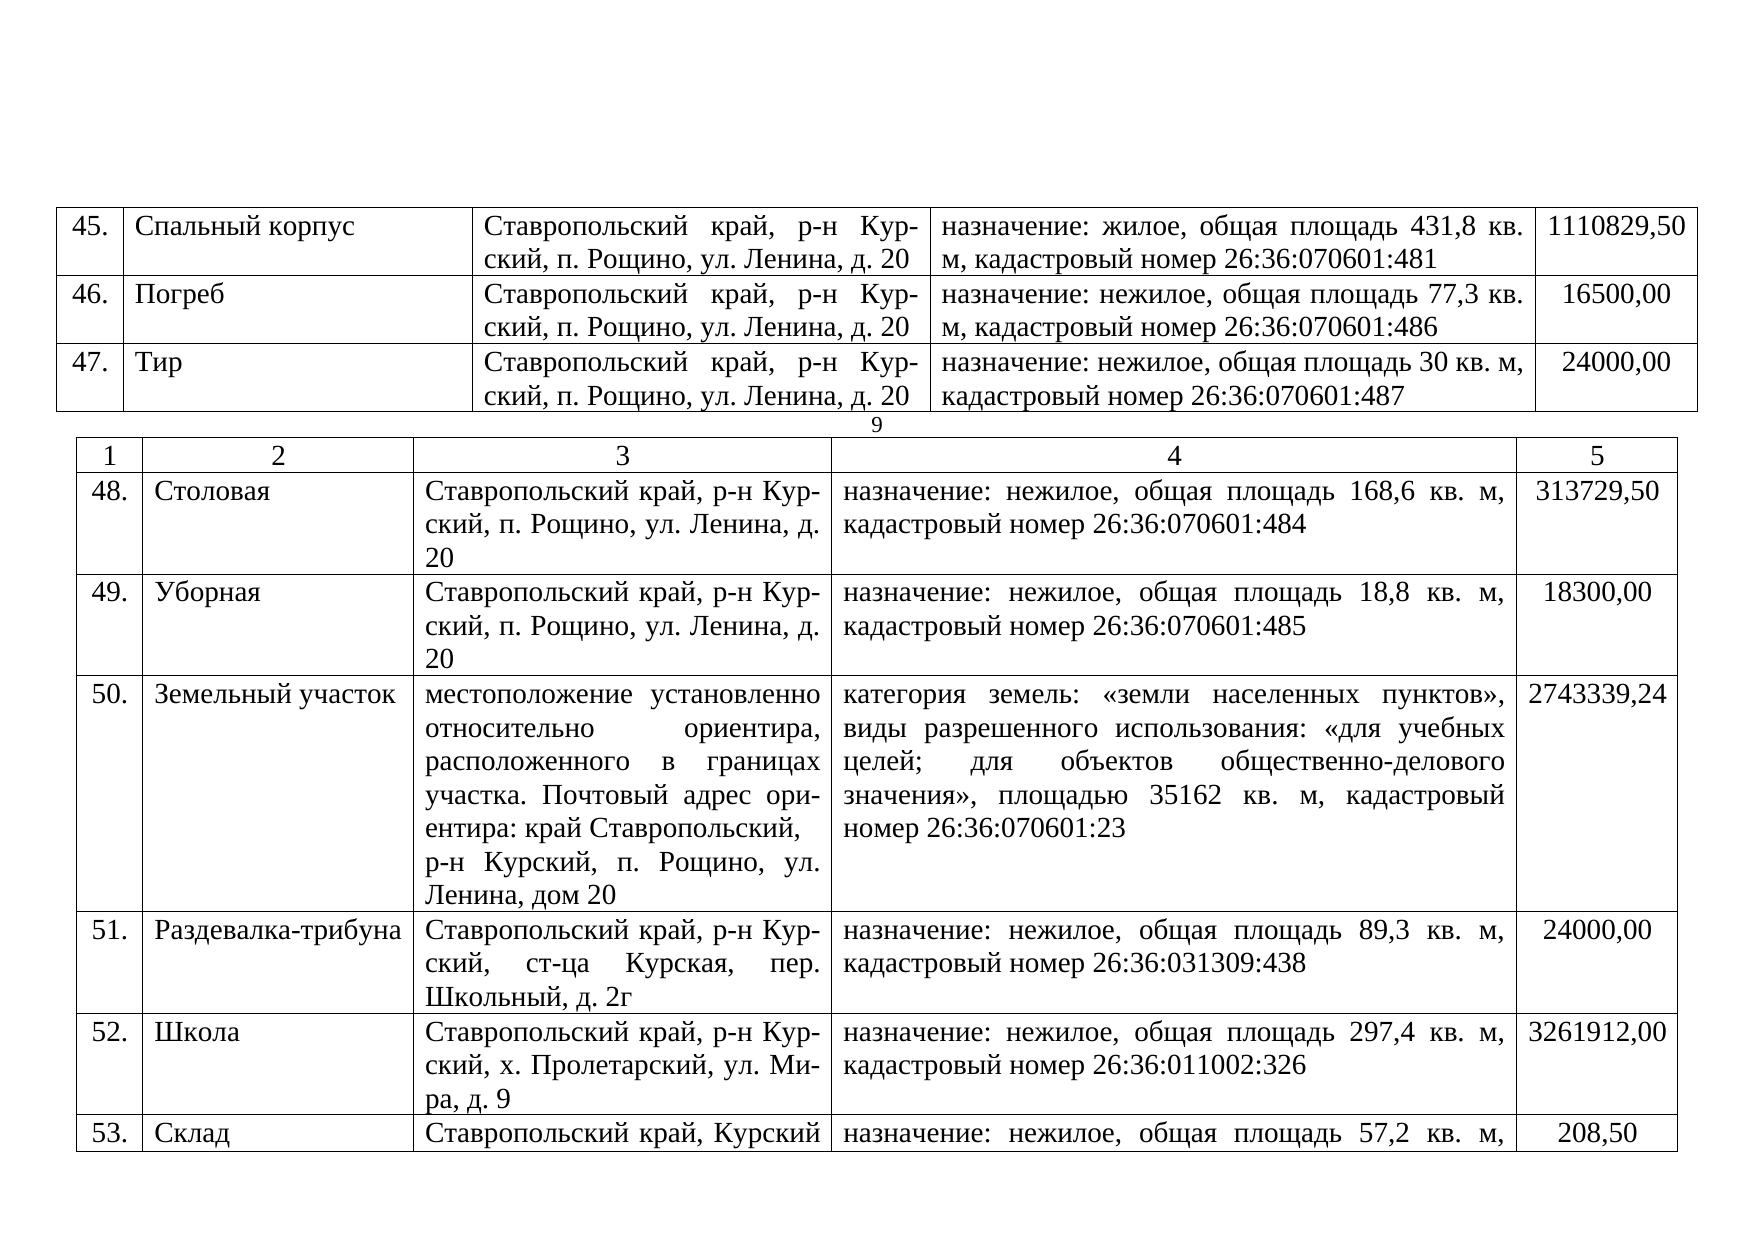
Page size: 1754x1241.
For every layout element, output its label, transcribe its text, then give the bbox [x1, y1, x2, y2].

table_cell Столовая [143, 473, 413, 573]
table_cell 53. [77, 1115, 142, 1151]
table_cell Ставропольский край, р-н Кур-ский, п. Рощино, ул. Ленина, д. 20 [473, 344, 930, 411]
table_cell Ставропольский край, р-н Кур-ский, п. Рощино, ул. Ленина, д. 20 [473, 276, 930, 343]
table_cell Ставропольский край, р-н Кур-ский, ст-ца Курская, пер. Школьный, д. 2г [414, 912, 831, 1013]
table_cell Склад [143, 1115, 413, 1151]
table_cell 52. [77, 1014, 142, 1114]
table_cell 51. [77, 912, 142, 1013]
table_cell 16500,00 [1536, 276, 1697, 343]
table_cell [832, 1115, 1516, 1151]
table_cell 45. [57, 208, 123, 275]
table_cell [414, 1115, 831, 1151]
table_cell категория земель: «земли населенных пунктов», виды разрешенного использования: «для учебных целей; для объектов общественно-делового значения», площадью 35162 кв. м, кадастровый номер 26:36:070601:23 [832, 676, 1516, 911]
table_cell 50. [77, 676, 142, 911]
table_cell 313729,50 [1517, 473, 1677, 573]
table_header 5 [1517, 438, 1677, 472]
table_cell назначение: нежилое, общая площадь 89,3 кв. м, кадастровый номер 26:36:031309:438 [832, 912, 1516, 1013]
table_header 4 [832, 438, 1516, 472]
table_cell Тир [124, 344, 472, 411]
table_cell Ставропольский край, р-н Кур-ский, х. Пролетарский, ул. Ми-ра, д. 9 [414, 1014, 831, 1114]
table_cell 18300,00 [1517, 575, 1677, 675]
table_cell назначение: нежилое, общая площадь 18,8 кв. м, кадастровый номер 26:36:070601:485 [832, 575, 1516, 675]
table_cell Спальный корпус [124, 208, 472, 275]
table_cell 1110829,50 [1536, 208, 1697, 275]
table_cell Ставропольский край, р-н Кур-ский, п. Рощино, ул. Ленина, д. 20 [473, 208, 930, 275]
table_cell назначение: жилое, общая площадь 431,8 кв. м, кадастровый номер 26:36:070601:481 [931, 208, 1535, 275]
table_cell Погреб [124, 276, 472, 343]
table_cell 46. [57, 276, 123, 343]
table_cell Школа [143, 1014, 413, 1114]
table_cell 48. [77, 473, 142, 573]
table_header 2 [143, 438, 413, 472]
table_cell назначение: нежилое, общая площадь 30 кв. м, кадастровый номер 26:36:070601:487 [931, 344, 1535, 411]
table_cell назначение: нежилое, общая площадь 77,3 кв. м, кадастровый номер 26:36:070601:486 [931, 276, 1535, 343]
table_cell 2743339,24 [1517, 676, 1677, 911]
table_cell Земельный участок [143, 676, 413, 911]
table_cell Ставропольский край, р-н Кур-ский, п. Рощино, ул. Ленина, д. 20 [414, 473, 831, 573]
table_cell 3261912,00 [1517, 1014, 1677, 1114]
table_cell Уборная [143, 575, 413, 675]
table_cell назначение: нежилое, общая площадь 168,6 кв. м, кадастровый номер 26:36:070601:484 [832, 473, 1516, 573]
table_cell Ставропольский край, р-н Кур-ский, п. Рощино, ул. Ленина, д. 20 [414, 575, 831, 675]
table_cell местоположение установленно относительно ориентира, расположенного в границах участка. Почтовый адрес ори- ентира: край Ставропольский, р-н Курский, п. Рощино, ул. Ленина, дом 20 [414, 676, 831, 911]
text 9 [59, 412, 1695, 437]
table_cell 24000,00 [1517, 912, 1677, 1013]
table_header 1 [77, 438, 142, 472]
table_cell назначение: нежилое, общая площадь 297,4 кв. м, кадастровый номер 26:36:011002:326 [832, 1014, 1516, 1114]
table_cell 208,50 [1517, 1115, 1677, 1151]
table_cell 49. [77, 575, 142, 675]
table_cell 47. [57, 344, 123, 411]
table_cell Раздевалка-трибуна [143, 912, 413, 1013]
table_cell 24000,00 [1536, 344, 1697, 411]
table_header 3 [414, 438, 831, 472]
